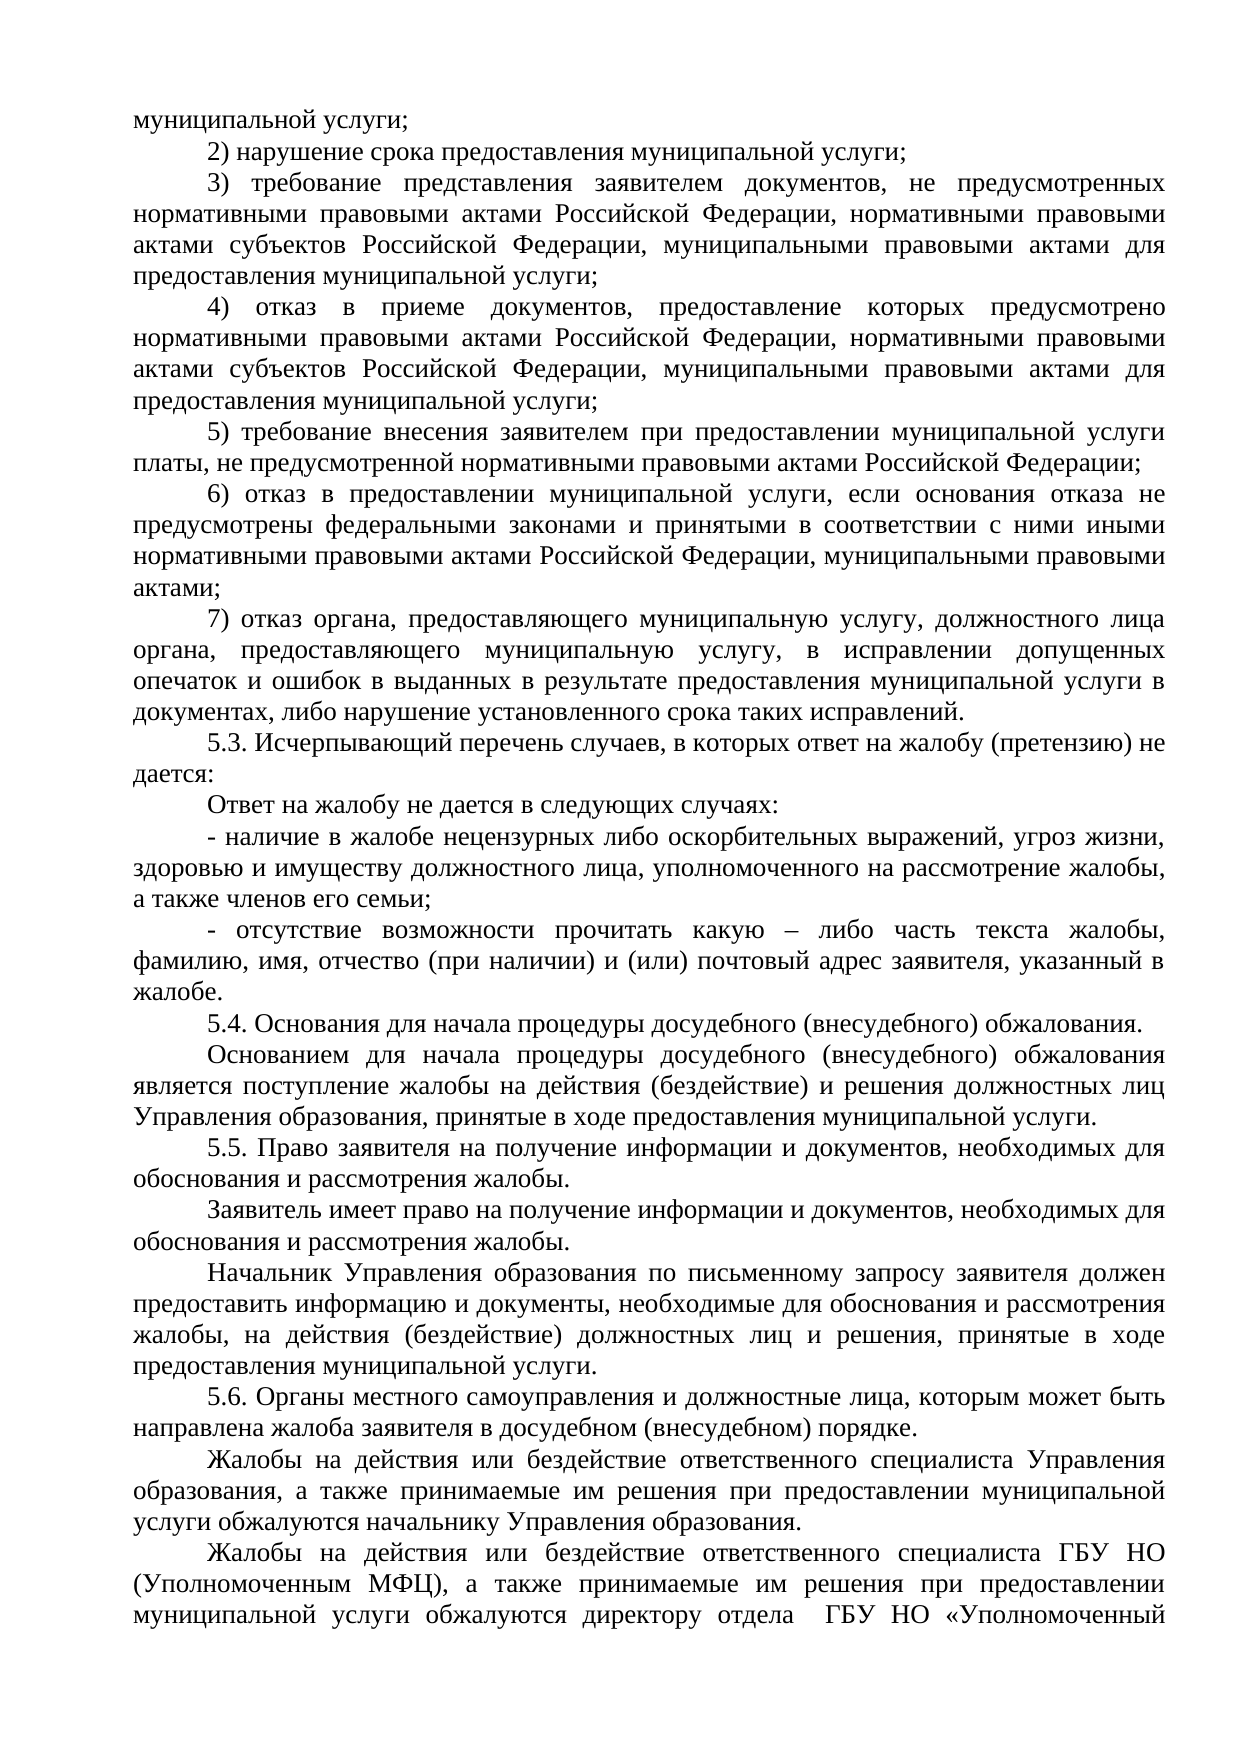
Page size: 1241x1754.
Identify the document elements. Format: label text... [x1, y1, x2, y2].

text - наличие в жалобе нецензурных либо оскорбительных выражений, угроз жизни, здоровью и имуществу должностного лица, уполномоченного на рассмотрение жалобы, а также членов его семьи; [133, 820, 1167, 913]
text 5) требование внесения заявителем при предоставлении муниципальной услуги платы, не предусмотренной нормативными правовыми актами Российской Федерации; [133, 415, 1167, 477]
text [133, 103, 1167, 134]
text Начальник Управления образования по письменному запросу заявителя должен предоставить информацию и документы, необходимые для обоснования и рассмотрения жалобы, на действия (бездействие) должностных лиц и решения, принятые в ходе предоставления муниципальной услуги. [133, 1256, 1167, 1380]
text 5.5. Право заявителя на получение информации и документов, необходимых для обоснования и рассмотрения жалобы. [133, 1131, 1167, 1193]
text 6) отказ в предоставлении муниципальной услуги, если основания отказа не предусмотрены федеральными законами и принятыми в соответствии с ними иными нормативными правовыми актами Российской Федерации, муниципальными правовыми актами; [133, 477, 1167, 602]
text 3) требование представления заявителем документов, не предусмотренных нормативными правовыми актами Российской Федерации, нормативными правовыми актами субъектов Российской Федерации, муниципальными правовыми актами для предоставления муниципальной услуги; [133, 166, 1167, 290]
text 5.3. Исчерпывающий перечень случаев, в которых ответ на жалобу (претензию) не дается: [133, 726, 1167, 789]
text 7) отказ органа, предоставляющего муниципальную услугу, должностного лица органа, предоставляющего муниципальную услугу, в исправлении допущенных опечаток и ошибок в выданных в результате предоставления муниципальной услуги в документах, либо нарушение установленного срока таких исправлений. [133, 602, 1167, 726]
text Заявитель имеет право на получение информации и документов, необходимых для обоснования и рассмотрения жалобы. [133, 1193, 1167, 1256]
text 2) нарушение срока предоставления муниципальной услуги; [133, 134, 1167, 166]
text 4) отказ в приеме документов, предоставление которых предусмотрено нормативными правовыми актами Российской Федерации, нормативными правовыми актами субъектов Российской Федерации, муниципальными правовыми актами для предоставления муниципальной услуги; [133, 290, 1167, 415]
text 5.4. Основания для начала процедуры досудебного (внесудебного) обжалования. [133, 1007, 1167, 1038]
text Основанием для начала процедуры досудебного (внесудебного) обжалования является поступление жалобы на действия (бездействие) и решения должностных лиц Управления образования, принятые в ходе предоставления муниципальной услуги. [133, 1038, 1167, 1131]
text Ответ на жалобу не дается в следующих случаях: [133, 789, 1167, 820]
text 5.6. Органы местного самоуправления и должностные лица, которым может быть направлена жалоба заявителя в досудебном (внесудебном) порядке. [133, 1380, 1167, 1443]
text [133, 1536, 1167, 1629]
text - отсутствие возможности прочитать какую – либо часть текста жалобы, фамилию, имя, отчество (при наличии) и (или) почтовый адрес заявителя, указанный в жалобе. [133, 913, 1167, 1007]
text Жалобы на действия или бездействие ответственного специалиста Управления образования, а также принимаемые им решения при предоставлении муниципальной услуги обжалуются начальнику Управления образования. [133, 1443, 1167, 1536]
